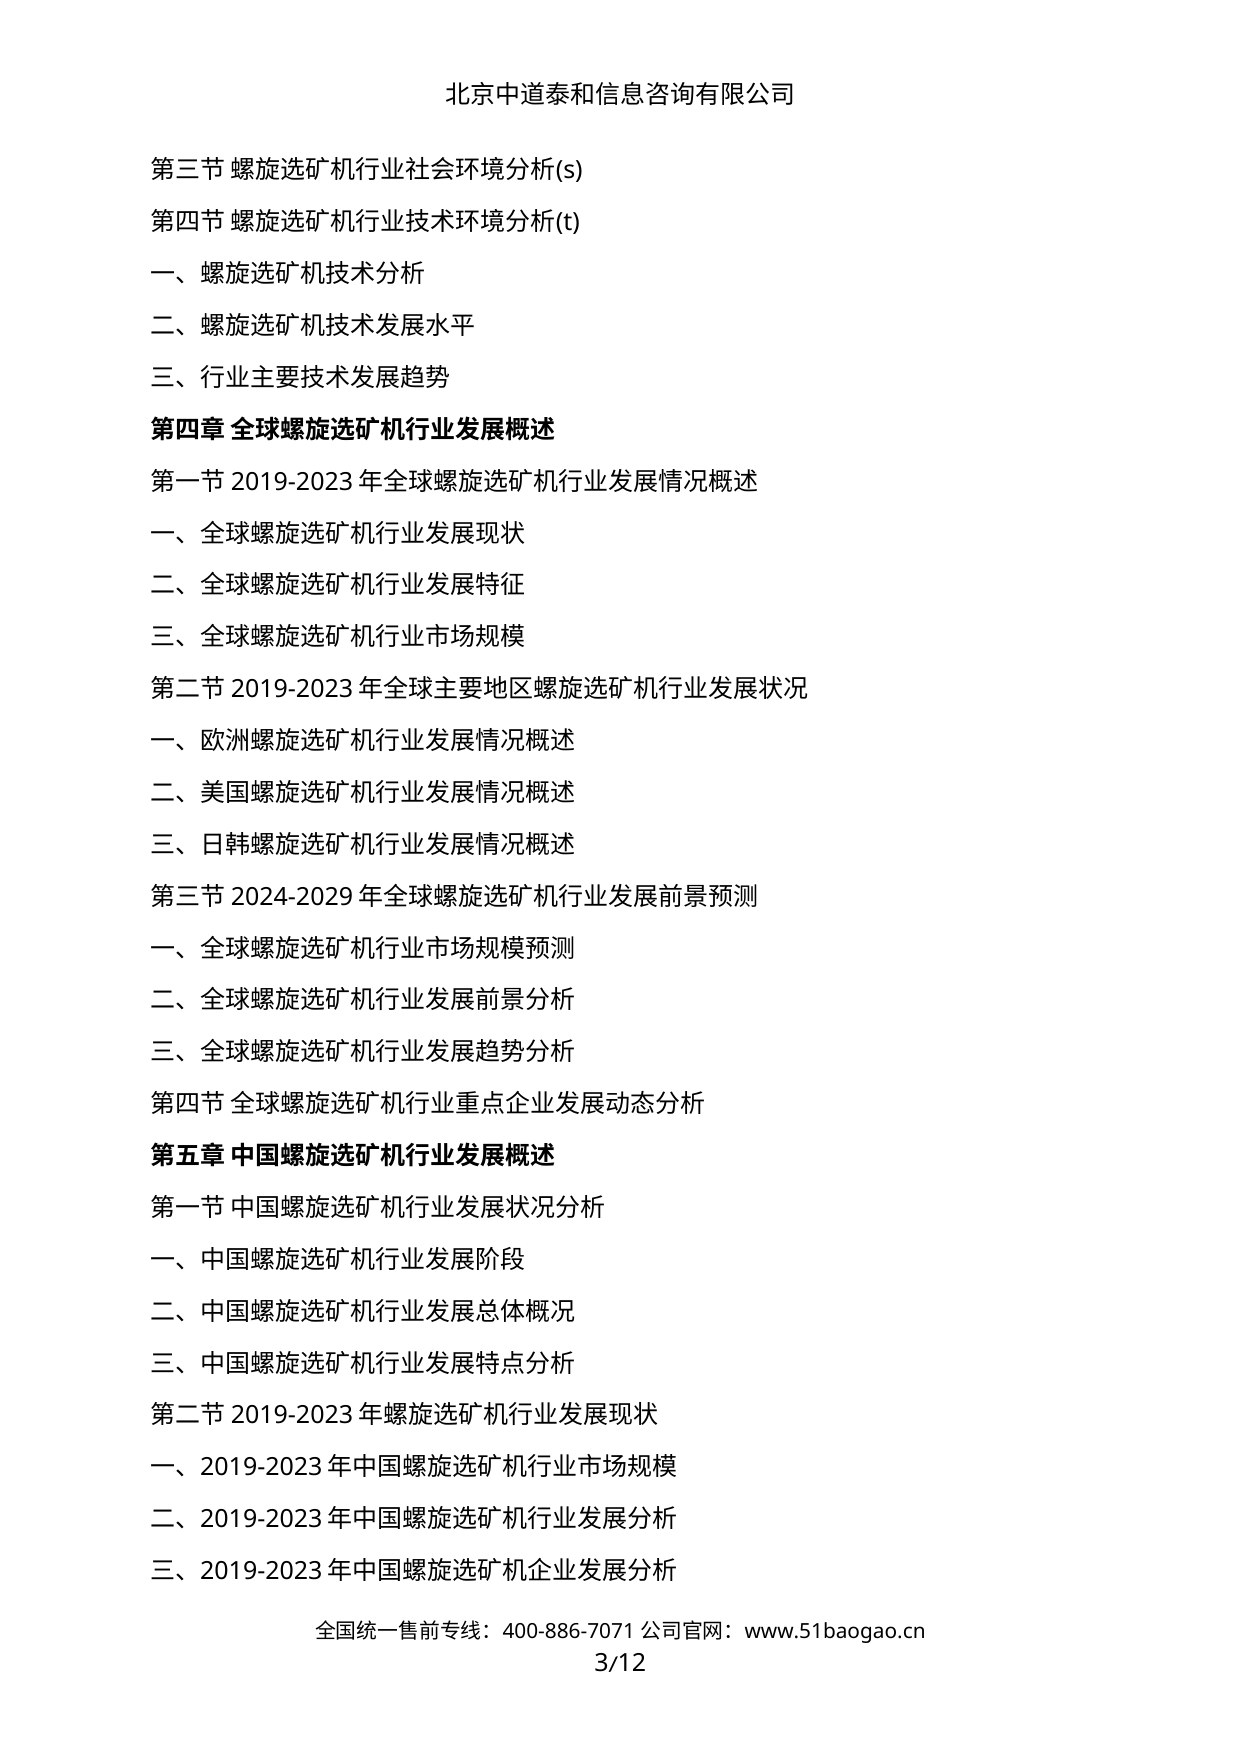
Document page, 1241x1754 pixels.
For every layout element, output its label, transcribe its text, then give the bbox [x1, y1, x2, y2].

text 一、欧洲螺旋选矿机行业发展情况概述 [150, 721, 1090, 757]
text 三、中国螺旋选矿机行业发展特点分析 [150, 1343, 1090, 1379]
text 二、美国螺旋选矿机行业发展情况概述 [150, 772, 1090, 809]
text 第三节 螺旋选矿机行业社会环境分析(s) [150, 150, 1090, 186]
text 二、全球螺旋选矿机行业发展特征 [150, 565, 1090, 601]
text 第一节 2019-2023年全球螺旋选矿机行业发展情况概述 [150, 461, 1090, 497]
text 第二节 2019-2023年螺旋选矿机行业发展现状 [150, 1395, 1090, 1431]
text 三、全球螺旋选矿机行业市场规模 [150, 617, 1090, 653]
text 第三节 2024-2029年全球螺旋选矿机行业发展前景预测 [150, 876, 1090, 912]
text 二、螺旋选矿机技术发展水平 [150, 306, 1090, 342]
text 三、全球螺旋选矿机行业发展趋势分析 [150, 1032, 1090, 1068]
text 一、2019-2023年中国螺旋选矿机行业市场规模 [150, 1447, 1090, 1483]
text 第五章 中国螺旋选矿机行业发展概述 [150, 1136, 1090, 1172]
text 二、中国螺旋选矿机行业发展总体概况 [150, 1291, 1090, 1327]
text 第四节 全球螺旋选矿机行业重点企业发展动态分析 [150, 1084, 1090, 1120]
text 一、全球螺旋选矿机行业发展现状 [150, 513, 1090, 549]
text 二、全球螺旋选矿机行业发展前景分析 [150, 980, 1090, 1016]
text 三、2019-2023年中国螺旋选矿机企业发展分析 [150, 1551, 1090, 1587]
text 第一节 中国螺旋选矿机行业发展状况分析 [150, 1187, 1090, 1224]
text 三、日韩螺旋选矿机行业发展情况概述 [150, 824, 1090, 861]
text 二、2019-2023年中国螺旋选矿机行业发展分析 [150, 1499, 1090, 1535]
text 三、行业主要技术发展趋势 [150, 357, 1090, 394]
text 一、螺旋选矿机技术分析 [150, 254, 1090, 290]
text 第二节 2019-2023年全球主要地区螺旋选矿机行业发展状况 [150, 669, 1090, 705]
text 一、中国螺旋选矿机行业发展阶段 [150, 1239, 1090, 1276]
text 第四章 全球螺旋选矿机行业发展概述 [150, 409, 1090, 446]
text 一、全球螺旋选矿机行业市场规模预测 [150, 928, 1090, 964]
text 第四节 螺旋选矿机行业技术环境分析(t) [150, 202, 1090, 238]
